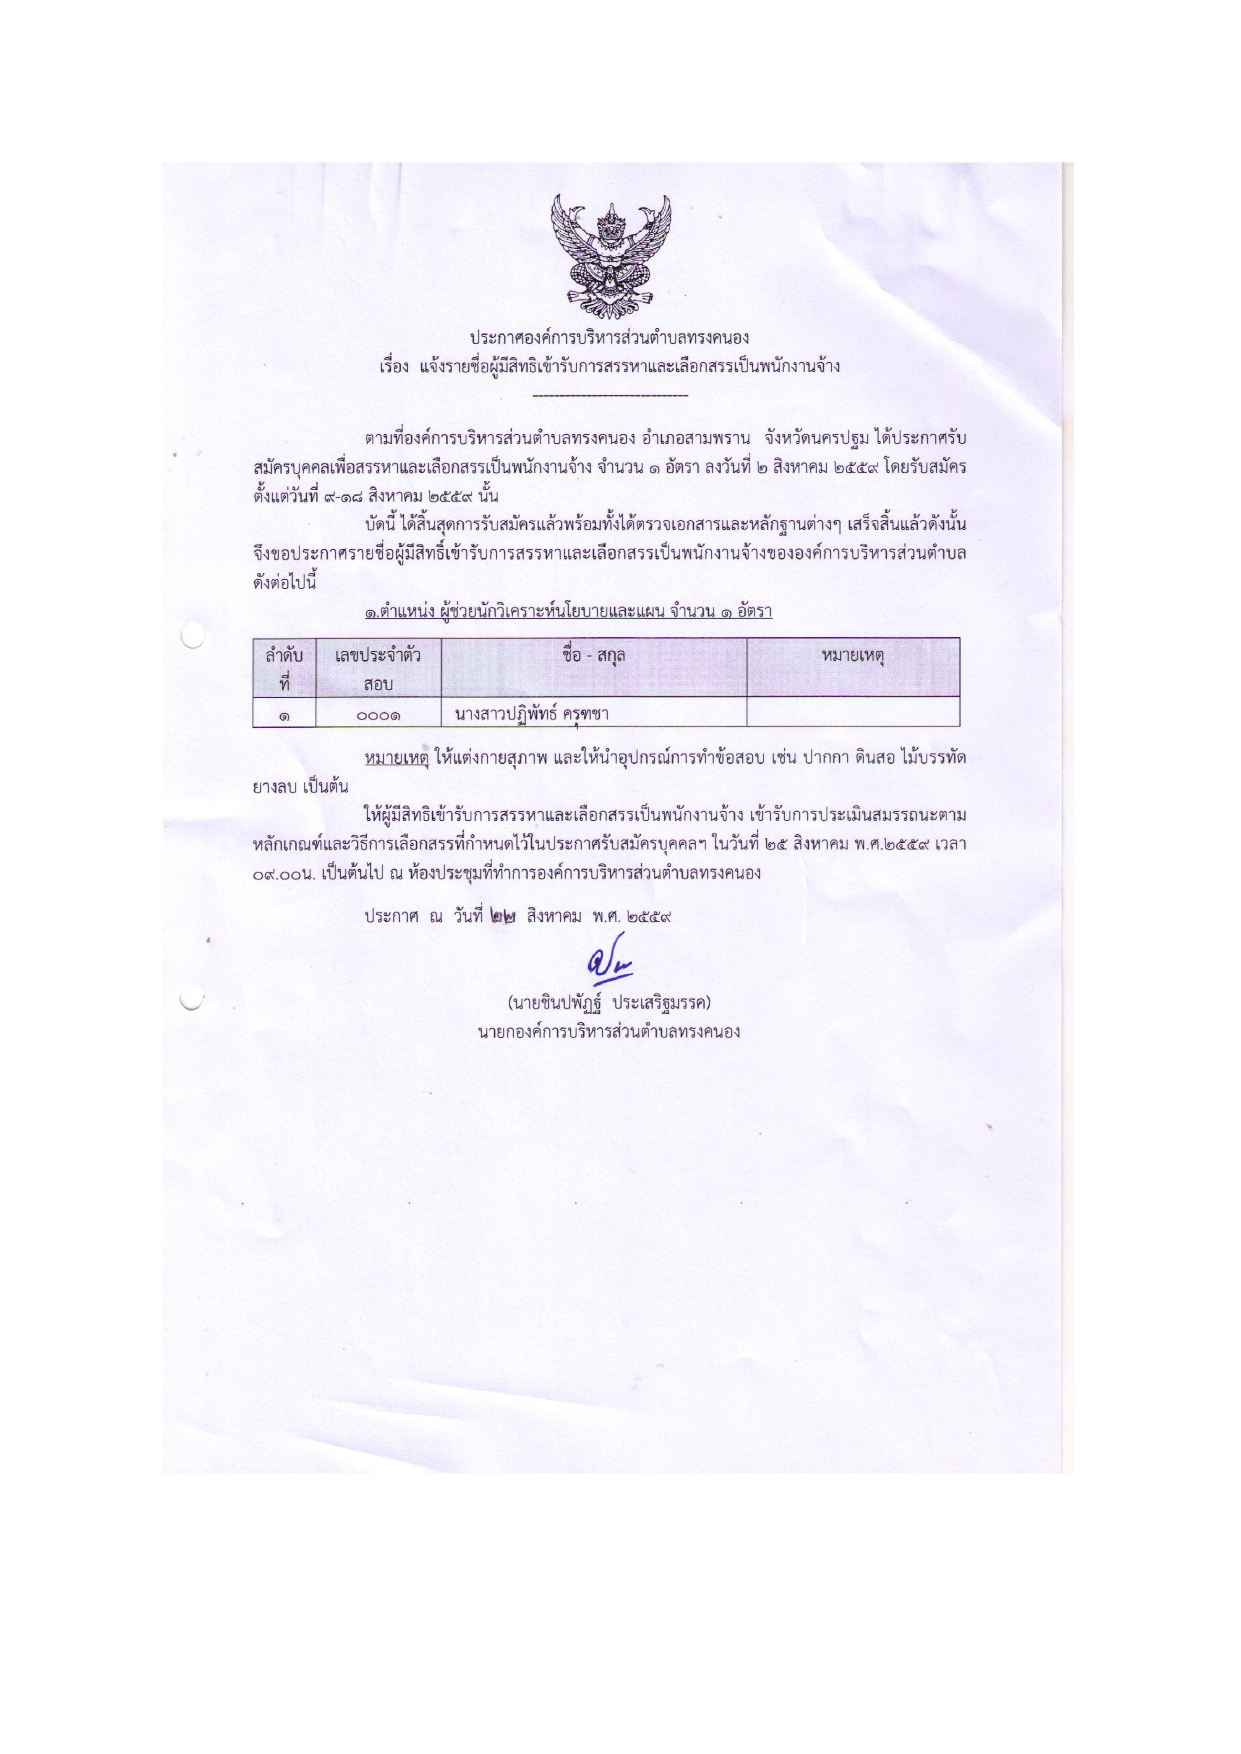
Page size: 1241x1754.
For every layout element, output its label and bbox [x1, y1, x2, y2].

picture [150, 150, 1089, 1488]
